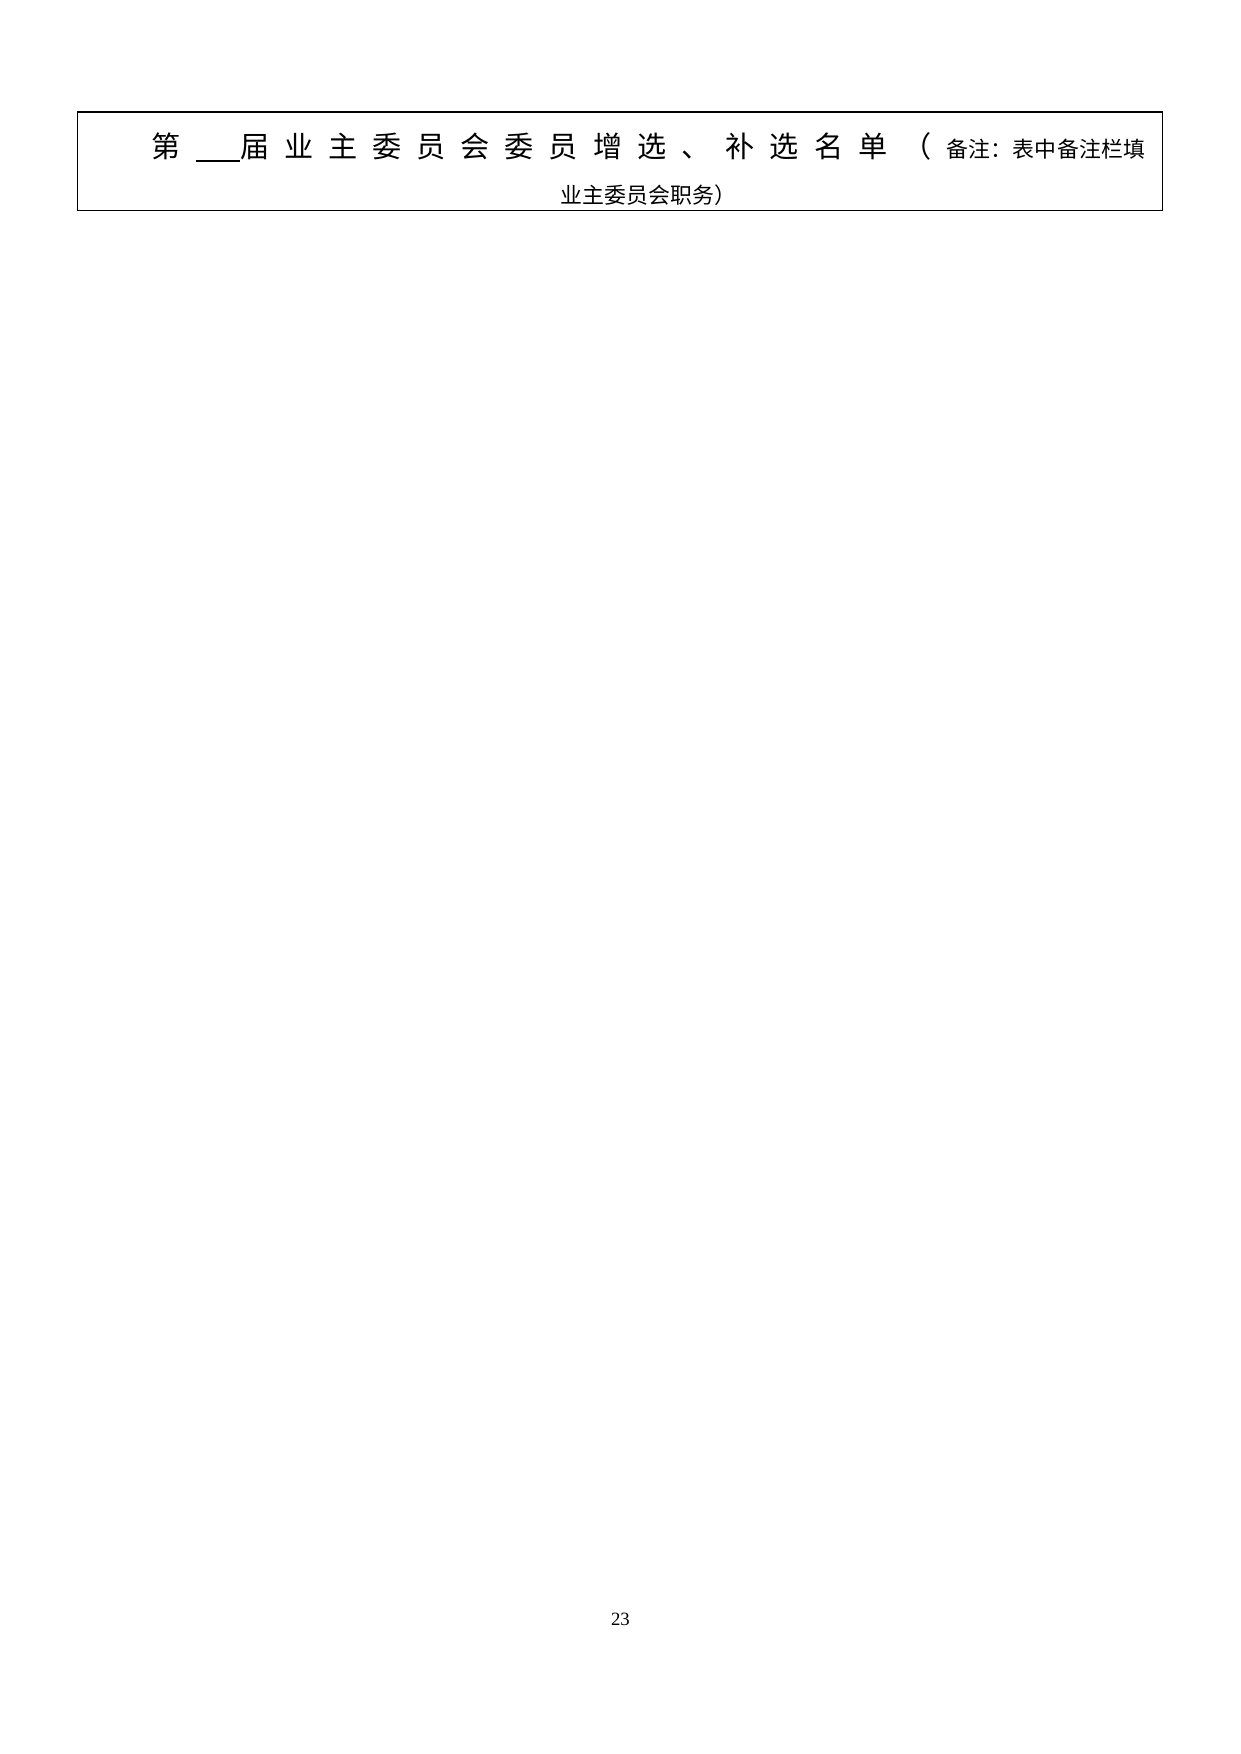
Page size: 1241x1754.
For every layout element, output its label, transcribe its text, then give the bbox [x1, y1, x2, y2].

table_header 第 届业主委员会委员增选、补选名单（备注：表中备注栏填业主委员会职务） [78, 113, 1162, 210]
